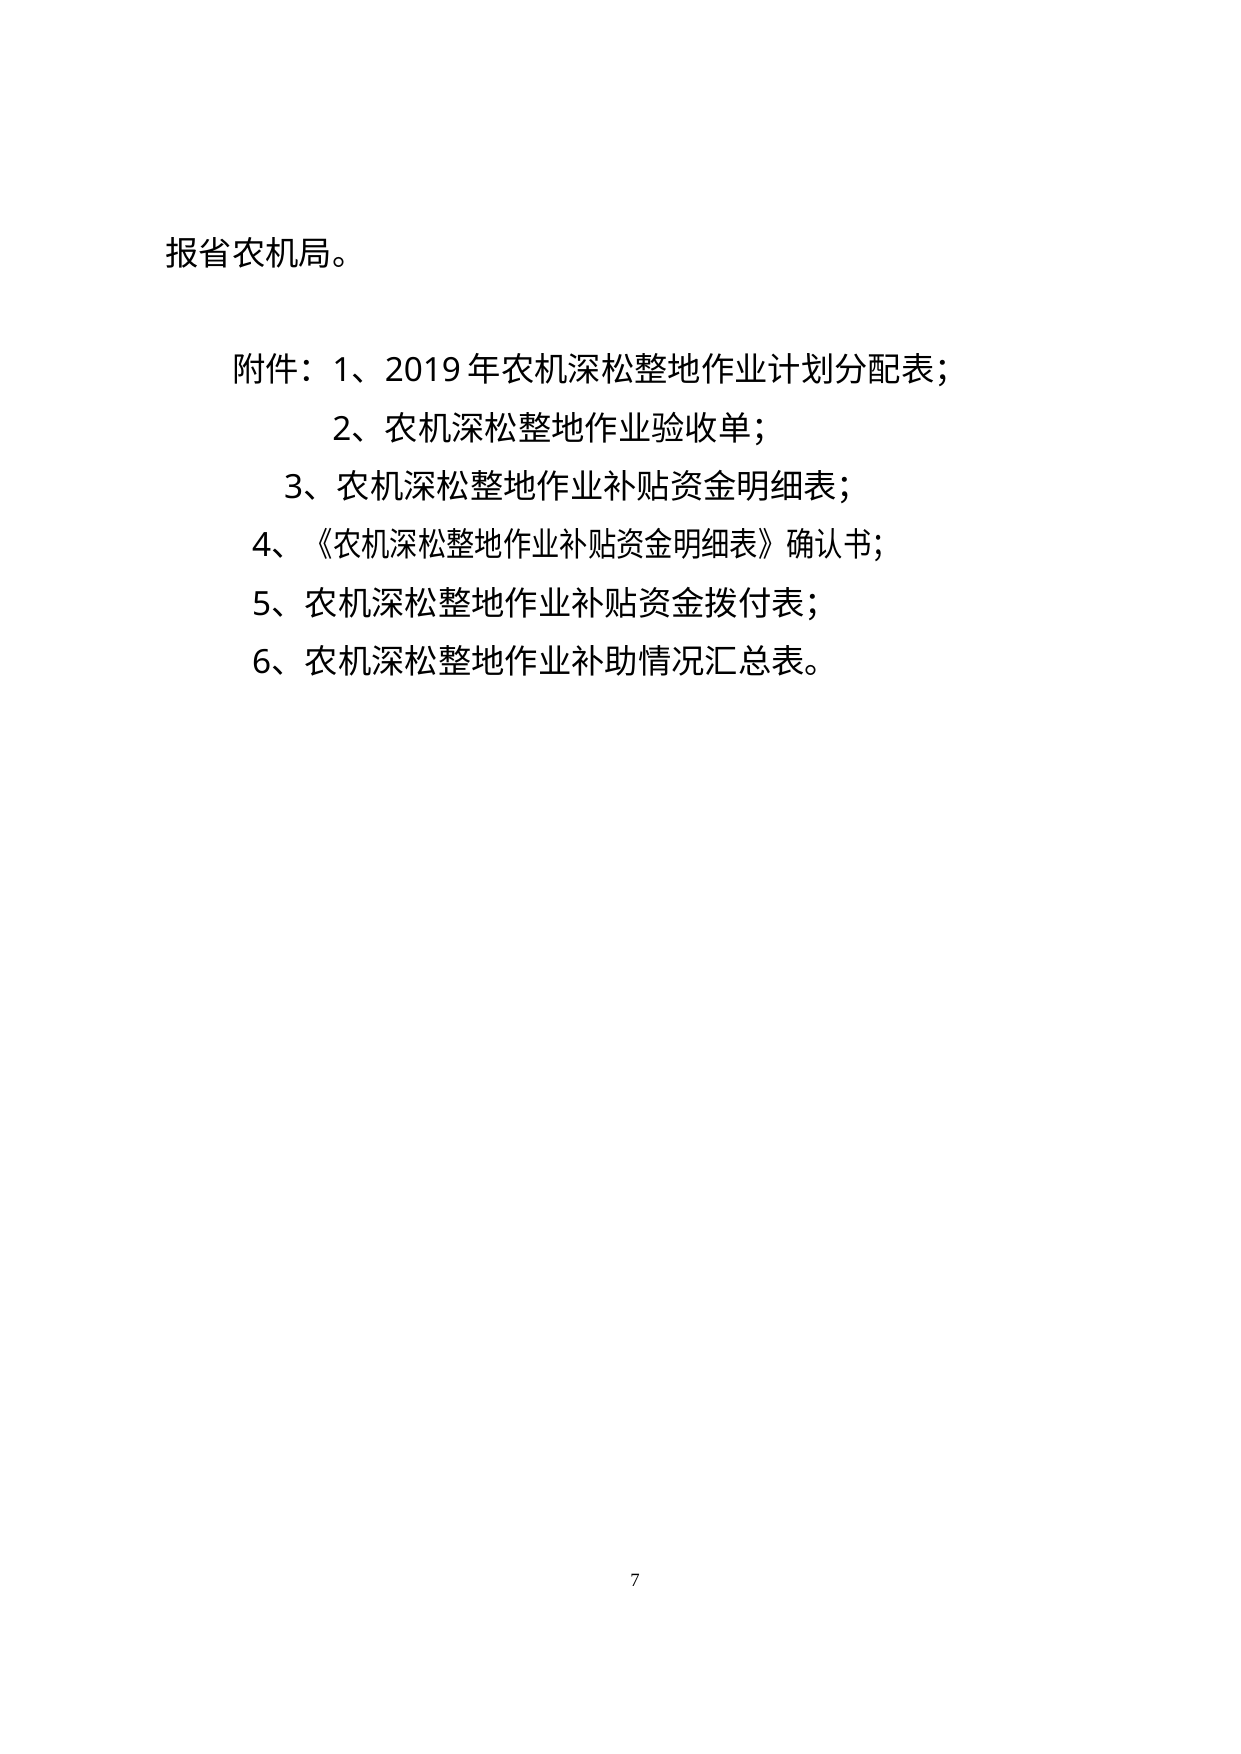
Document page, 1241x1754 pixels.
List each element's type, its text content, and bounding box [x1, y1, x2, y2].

text 4、《农机深松整地作业补贴资金明细表》确认书； [165, 510, 1104, 568]
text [165, 218, 1104, 277]
text 5、农机深松整地作业补贴资金拨付表； [165, 568, 1104, 627]
text 3、农机深松整地作业补贴资金明细表； [165, 452, 1104, 510]
text 6、农机深松整地作业补助情况汇总表。 [165, 627, 1104, 685]
text 2、农机深松整地作业验收单； [165, 393, 1104, 452]
text 附件：1、2019年农机深松整地作业计划分配表； [165, 335, 1104, 393]
